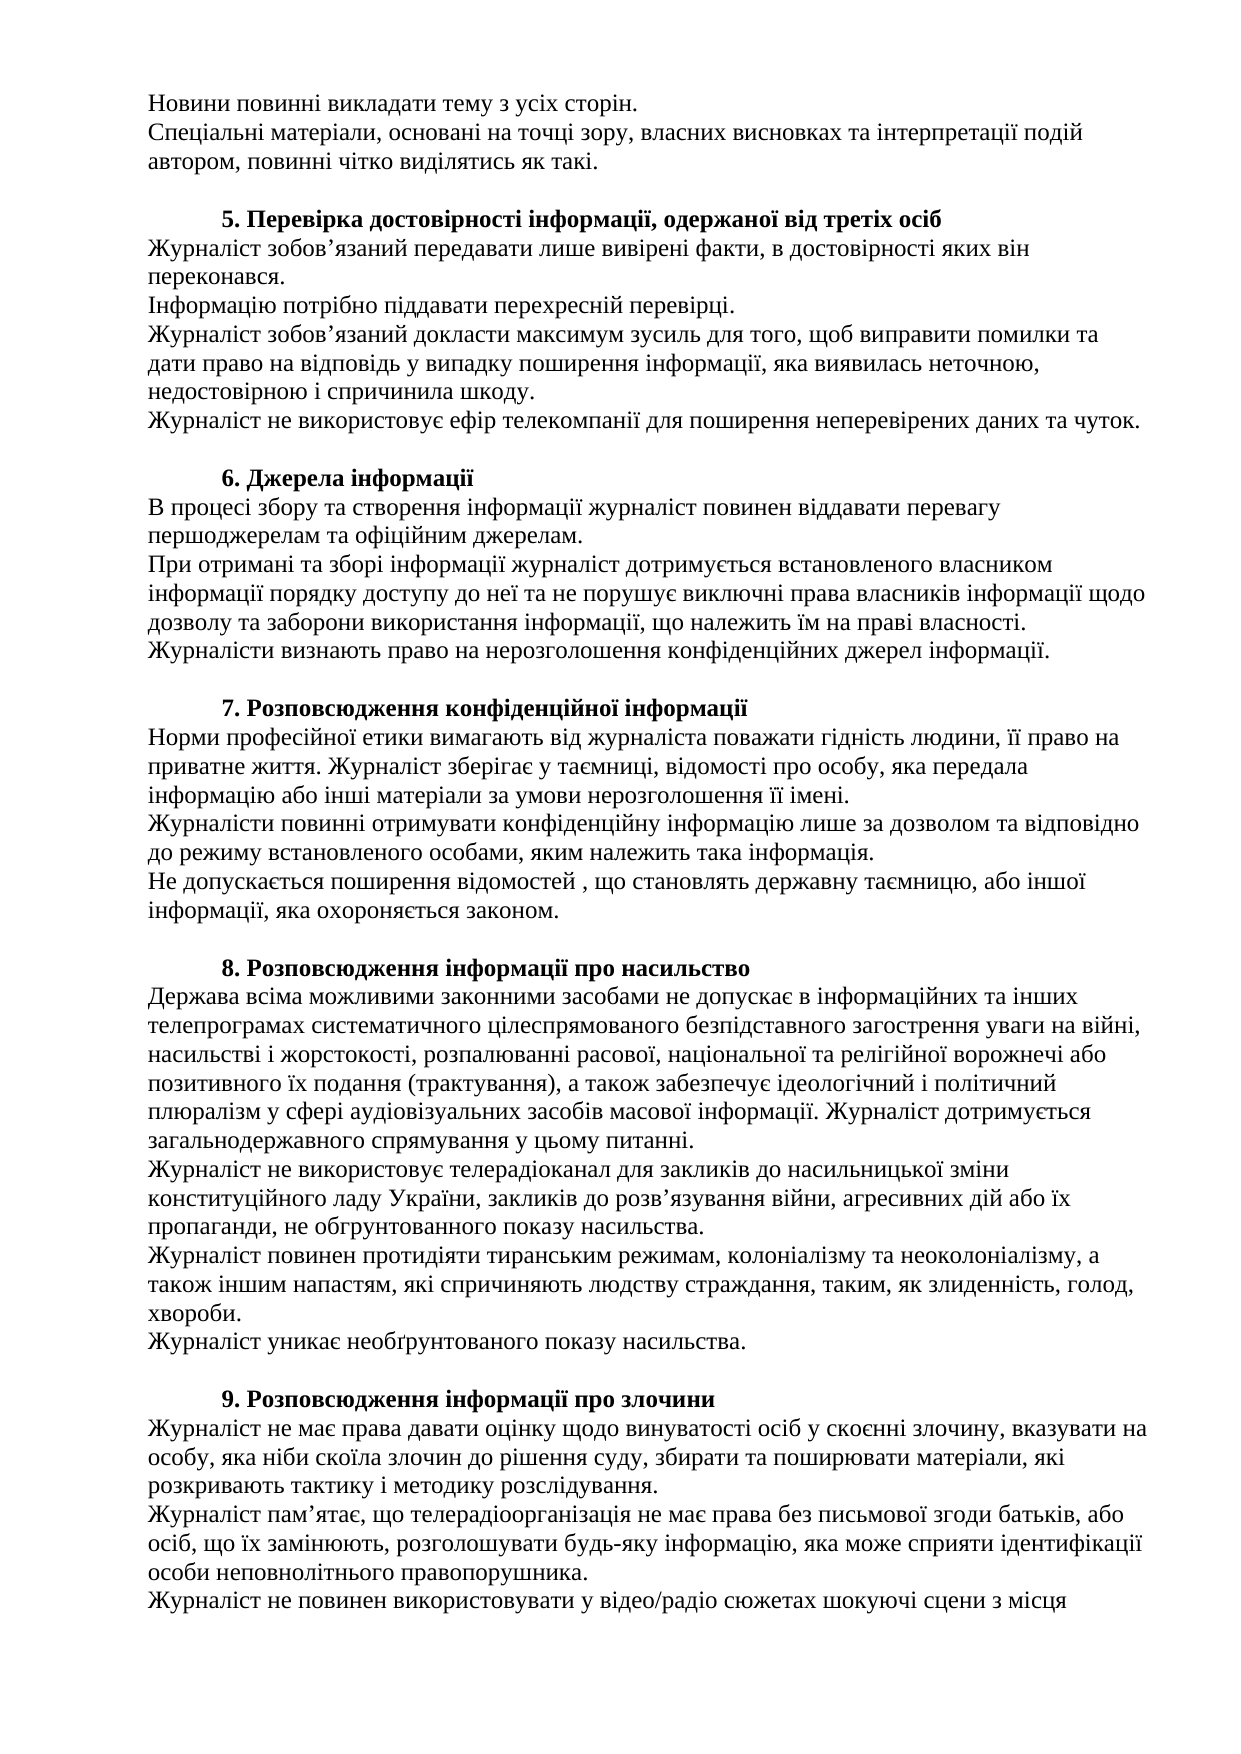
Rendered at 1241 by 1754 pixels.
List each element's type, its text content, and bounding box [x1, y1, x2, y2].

text 6. Джерела інформації В процесі збору та створення інформації журналіст повинен віддавати перевагу першоджерелам та офіційним джерелам. При отримані та зборі інформації журналіст дотримується встановленого власником інформації порядку доступу до неї та не порушує виключні права власників інформації щодо дозволу та заборони використання інформації, що належить їм на праві власності. Журналісти визнають право на нерозголошення конфіденційних джерел інформації. [148, 463, 1152, 664]
text 5. Перевірка достовірності інформації, одержаної від третіх осіб Журналіст зобов’язаний передавати лише вивірені факти, в достовірності яких він переконався. Інформацію потрібно піддавати перехресній перевірці. Журналіст зобов’язаний докласти максимум зусиль для того, щоб виправити помилки та дати право на відповідь у випадку поширення інформації, яка виявилась неточною, недостовірною і спричинила шкоду. Журналіст не використовує ефір телекомпанії для поширення неперевірених даних та чуток. [148, 204, 1152, 434]
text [148, 88, 1152, 175]
text 7. Розповсюдження конфіденційної інформації Норми професійної етики вимагають від журналіста поважати гідність людини, її право на приватне життя. Журналіст зберігає у таємниці, відомості про особу, яка передала інформацію або інші матеріали за умови нерозголошення її імені. Журналісти повинні отримувати конфіденційну інформацію лише за дозволом та відповідно до режиму встановленого особами, яким належить така інформація. Не допускається поширення відомостей , що становлять державну таємницю, або іншої інформації, яка охороняється законом. [148, 693, 1152, 923]
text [148, 1384, 1152, 1614]
text 8. Розповсюдження інформації про насильство Держава всіма можливими законними засобами не допускає в інформаційних та інших телепрограмах систематичного цілеспрямованого безпідставного загострення уваги на війні, насильстві і жорстокості, розпалюванні расової, національної та релігійної ворожнечі або позитивного їх подання (трактування), а також забезпечує ідеологічний і політичний плюралізм у сфері аудіовізуальних засобів масової інформації. Журналіст дотримується загальнодержавного спрямування у цьому питанні. Журналіст не використовує телерадіоканал для закликів до насильницької зміни конституційного ладу України, закликів до розв’язування війни, агресивних дій або їх пропаганди, не обгрунтованного показу насильства. Журналіст повинен протидіяти тиранським режимам, колоніалізму та неоколоніалізму, а також іншим напастям, які спричиняють людству страждання, таким, як злиденність, голод, хвороби. Журналіст уникає необґрунтованого показу насильства. [148, 953, 1152, 1355]
